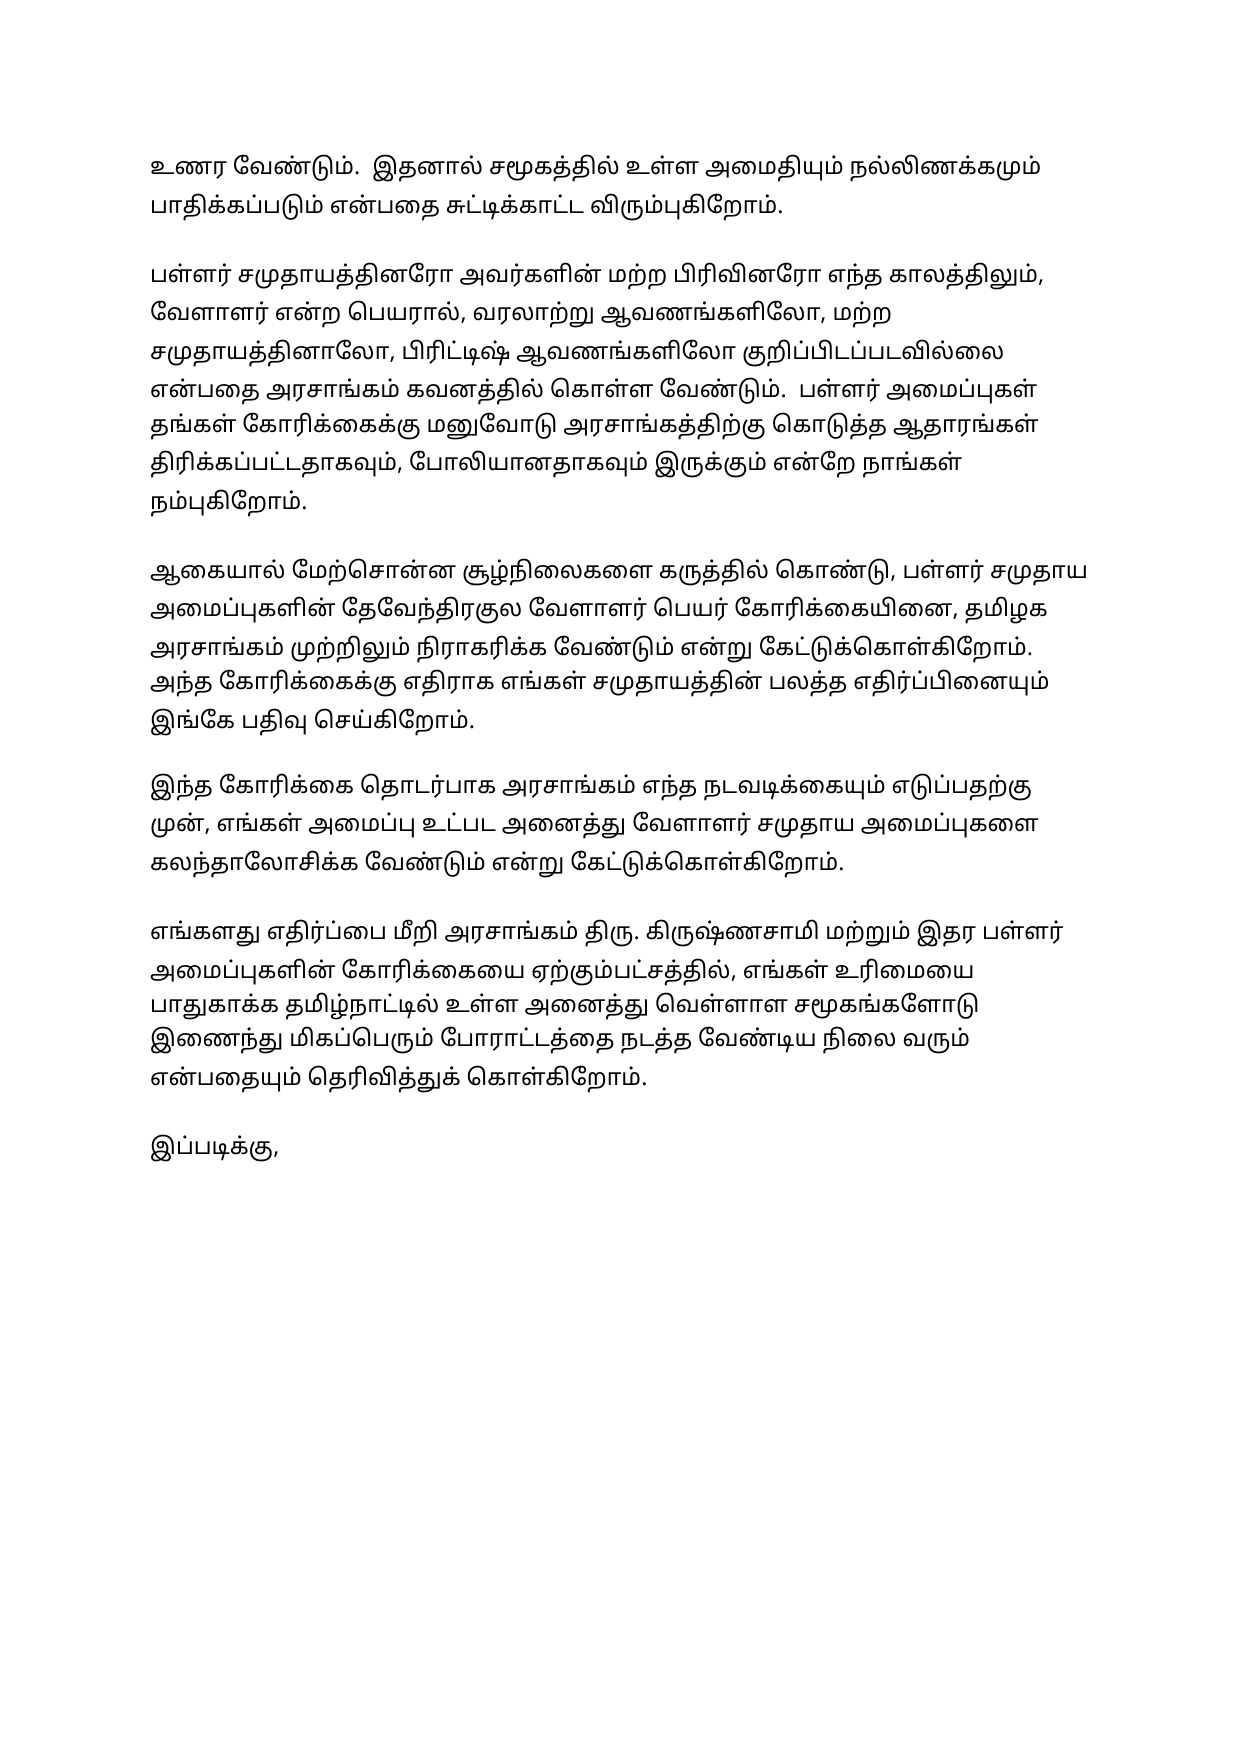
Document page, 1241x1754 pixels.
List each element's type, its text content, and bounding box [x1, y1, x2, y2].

text ஆகையால் மேற்சொன்ன சூழ்நிலைகளை கருத்தில் கொண்டு, பள்ளர் சமுதாய அமைப்புகளின் தேவேந்திரகுல வேளாளர் பெயர் கோரிக்கையினை, தமிழக அரசாங்கம் முற்றிலும் நிராகரிக்க வேண்டும் என்று கேட்டுக்கொள்கிறோம். அந்த கோரிக்கைக்கு எதிராக எங்கள் சமுதாயத்தின் பலத்த எதிர்ப்பினையும் இங்கே பதிவு செய்கிறோம். [150, 554, 1090, 738]
text பள்ளர் சமுதாயத்தினரோ அவர்களின் மற்ற பிரிவினரோ எந்த காலத்திலும், வேளாளர் என்ற பெயரால், வரலாற்று ஆவணங்களிலோ, மற்ற சமுதாயத்தினாலோ, பிரிட்டிஷ் ஆவணங்களிலோ குறிப்பிடப்படவில்லை என்பதை அரசாங்கம் கவனத்தில் கொள்ள வேண்டும். பள்ளர் அமைப்புகள் தங்கள் கோரிக்கைக்கு மனுவோடு அரசாங்கத்திற்கு கொடுத்த ஆதாரங்கள் திரிக்கப்பட்டதாகவும், போலியானதாகவும் இருக்கும் என்றே நாங்கள் நம்புகிறோம். [150, 258, 1090, 518]
text இப்படிக்கு, [150, 1130, 1090, 1164]
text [150, 150, 1090, 222]
text இந்த கோரிக்கை தொடர்பாக அரசாங்கம் எந்த நடவடிக்கையும் எடுப்பதற்கு முன், எங்கள் அமைப்பு உட்பட அனைத்து வேளாளர் சமுதாய அமைப்புகளை கலந்தாலோசிக்க வேண்டும் என்று கேட்டுக்கொள்கிறோம். [150, 773, 1090, 880]
text எங்களது எதிர்ப்பை மீறி அரசாங்கம் திரு. கிருஷ்ணசாமி மற்றும் இதர பள்ளர் அமைப்புகளின் கோரிக்கையை ஏற்கும்பட்சத்தில், எங்கள் உரிமையை பாதுகாக்க தமிழ்நாட்டில் உள்ள அனைத்து வெள்ளாள சமூகங்களோடு இணைந்து மிகப்பெரும் போராட்டத்தை நடத்த வேண்டிய நிலை வரும் என்பதையும் தெரிவித்துக் கொள்கிறோம். [150, 915, 1090, 1095]
